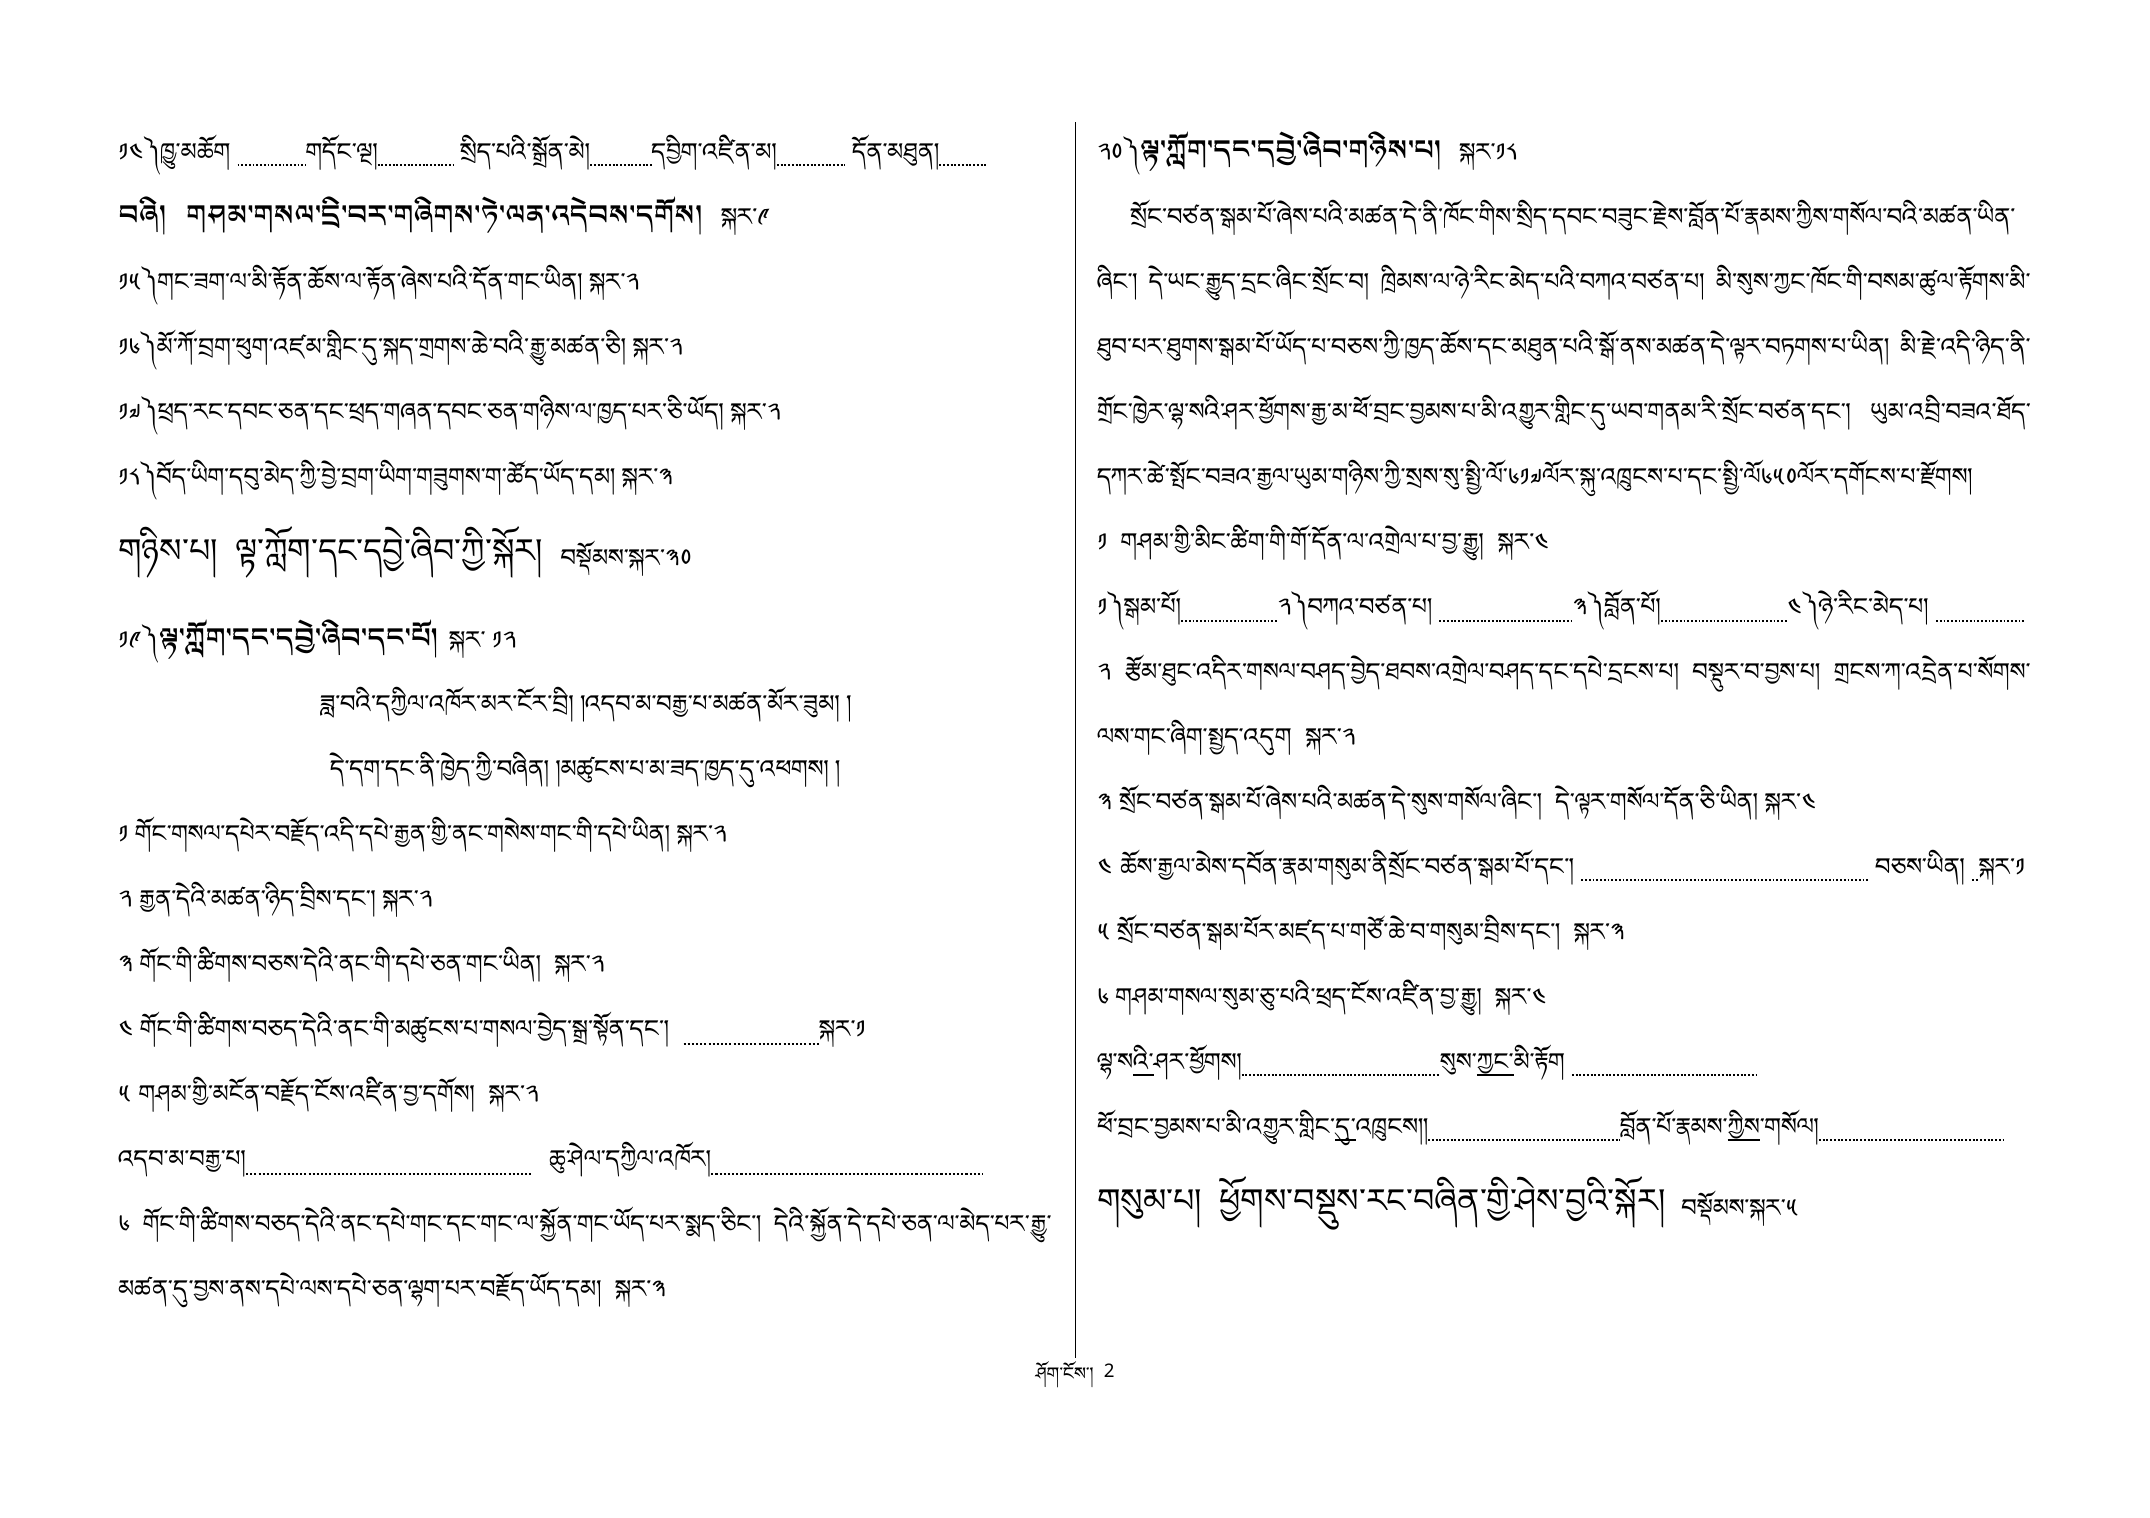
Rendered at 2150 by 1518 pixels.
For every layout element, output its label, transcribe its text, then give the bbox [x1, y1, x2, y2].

text ༡༥༽གང་ཟག་ལ་མི་རྟོན་ཆོས་ལ་རྟོན་ཞེས་པའི་དོན་གང་ཡིན། སྐར་༢ [118, 252, 1053, 317]
text ལྷ་སའི་ཤར་ཕྱོགས། སུས་ཀྱང་མི་རྟོག། [1097, 1032, 2031, 1097]
text ༣ སྲོང་བཙན་སྒམ་པོ་ཞེས་པའི་མཚན་དེ་སུས་གསོལ་ཞིང་། དེ་ལྟར་གསོལ་དོན་ཅི་ཡིན། སྐར་༤ [1097, 772, 2031, 837]
text ༦ གོང་གི་ཚིགས་བཅད་དེའི་ནང་དཔེ་གང་དང་གང་ལ་སྐྱོན་གང་ཡོད་པར་སྨད་ཅིང་། དེའི་སྐྱོན་དེ་དཔེ་ཅན་ལ་མེད་པར་རྒྱུ་མཚན་དུ་བྱས་ནས་དཔེ་ལས་དཔེ་ཅན་ལྷག་པར་བརྗོད་ཡོད་དམ། སྐར་༣ [118, 1195, 1053, 1325]
text ༡༩༽ལྟ་ཀློག་དང་དབྱེ་ཞིབ་དང་པོ། སྐར་ ༡༢ [118, 610, 1053, 675]
text ཕོ་བྲང་བྱམས་པ་མི་འགྱུར་གླིང་དུ་འཁྲུངས།། བློན་པོ་རྣམས་ཀྱིས་གསོལ། [1097, 1097, 2031, 1162]
text ༤ གོང་གི་ཚིགས་བཅད་དེའི་ནང་གི་མཚུངས་པ་གསལ་བྱེད་སྒྲ་སྟོན་དང་། སྐར་༡ [118, 1000, 1053, 1065]
text བཞི། གཤམ་གསལ་དྲི་བར་གཞིགས་ཏེ་ལན་འདེབས་དགོས། སྐར་༩ [118, 187, 1053, 252]
text ༡༨༽བོད་ཡིག་དབུ་མེད་ཀྱི་བྱེ་བྲག་ཡིག་གཟུགས་ག་ཚོད་ཡོད་དམ། སྐར་༣ [118, 447, 1053, 512]
text ༡༽སྒམ་པོ། ༢༽བཀའ་བཙན་པ། ༣༽བློན་པོ། ༤༽ཉེ་རིང་མེད་པ། ༢ རྩོམ་ཐུང་འདིར་གསལ་བཤད་བྱེད་ཐབས་འགྲེལ་བཤད་དང་དཔེ་དྲངས་པ། བསྡུར་བ་བྱས་པ། གྲངས་ཀ་འདྲེན་པ་སོགས་ལས་གང་ཞིག་སྤྱད་འདུག སྐར་༢ [1097, 577, 2031, 772]
text གཉིས་པ། ལྟ་ཀློག་དང་དབྱེ་ཞིབ་ཀྱི་སྐོར། བསྡོམས་སྐར་༣༠ [118, 512, 1053, 610]
text ༥ གཤམ་གྱི་མངོན་བརྗོད་ངོས་འཛིན་བྱ་དགོས། སྐར་༢ [118, 1065, 1053, 1130]
text འདབ་མ་བརྒྱ་པ། ཆུ་ཤེལ་དཀྱིལ་འཁོར། [118, 1130, 1053, 1195]
text ༢ རྒྱན་དེའི་མཚན་ཉིད་བྲིས་དང་། སྐར་༢ [118, 870, 1053, 935]
text ༡༤༽ཁྱུ་མཆོག། གདོང་ལྔ། སྲིད་པའི་སྒྲོན་མེ། དབྱིག་འཛིན་མ། དོན་མཐུན། [118, 122, 1053, 187]
text ༦ གཤམ་གསལ་སུམ་ཅུ་པའི་ཕྲད་ངོས་འཛིན་བྱ་རྒྱུ། སྐར་༤ [1097, 967, 2031, 1032]
text ༡༧༽ཕྲད་རང་དབང་ཅན་དང་ཕྲད་གཞན་དབང་ཅན་གཉིས་ལ་ཁྱད་པར་ཅི་ཡོད། སྐར་༢ [118, 382, 1053, 447]
text དེ་དག་དང་ནི་ཁྱེད་ཀྱི་བཞིན། །མཚུངས་པ་མ་ཟད་ཁྱད་དུ་འཕགས། ། [118, 740, 1053, 805]
text སྲོང་བཙན་སྒམ་པོ་ཞེས་པའི་མཚན་དེ་ནི་ཁོང་གིས་སྲིད་དབང་བཟུང་རྗེས་བློན་པོ་རྣམས་ཀྱིས་གསོལ་བའི་མཚན་ཡིན་ཞིང་། དེ་ཡང་རྒྱུད་དྲང་ཞིང་སྲོང་བ། ཁྲིམས་ལ་ཉེ་རིང་མེད་པའི་བཀའ་བཙན་པ། མི་སུས་ཀྱང་ཁོང་གི་བསམ་ཚུལ་རྟོགས་མི་ཐུབ་པར་ཐུགས་སྒམ་པོ་ཡོད་པ་བཅས་ཀྱི་ཁྱད་ཆོས་དང་མཐུན་པའི་སྒོ་ནས་མཚན་དེ་ལྟར་བཏགས་པ་ཡིན། མི་རྗེ་འདི་ཉིད་ནི་གྲོང་ཁྱེར་ལྷ་སའི་ཤར་ཕྱོགས་རྒྱ་མ་ཕོ་བྲང་བྱམས་པ་མི་འགྱུར་གླིང་དུ་ཡབ་གནམ་རི་སྲོང་བཙན་དང་། ཡུམ་འབྲི་བཟའ་ཐོད་དཀར་ཚེ་སྤོང་བཟའ་རྒྱལ་ཡུམ་གཉིས་ཀྱི་སྲས་སུ་སྤྱི་ལོ་༦༡༧ལོར་སྐུ་འཁྲུངས་པ་དང་སྤྱི་ལོ༦༥༠ལོར་དགོངས་པ་རྫོགས། ༡ གཤམ་གྱི་མིང་ཚིག་གི་གོ་དོན་ལ་འགྲེལ་པ་བྱ་རྒྱུ། སྐར་༤ [1097, 187, 2031, 577]
text ཟླ་བའི་དཀྱིལ་འཁོར་མར་ངོར་བྲི། །འདབ་མ་བརྒྱ་པ་མཚན་མོར་ཟུམ། ། [118, 675, 1053, 740]
text ༡༦༽མོ་ཀོ་བྲག་ཕུག་འཛམ་གླིང་དུ་སྐད་གྲགས་ཆེ་བའི་རྒྱུ་མཚན་ཅི། སྐར་༢ [118, 317, 1053, 382]
text ༤ ཆོས་རྒྱལ་མེས་དབོན་རྣམ་གསུམ་ནིསྲོང་བཙན་སྒམ་པོ་དང་། བཅས་ཡིན། སྐར་༡ [1097, 837, 2031, 902]
text ༢༠༽ལྟ་ཀློག་དང་དབྱེ་ཞིབ་གཉིས་པ། སྐར་༡༨ [1097, 122, 2031, 187]
text ༣ གོང་གི་ཚིགས་བཅས་དེའི་ནང་གི་དཔེ་ཅན་གང་ཡིན། སྐར་༢ [118, 935, 1053, 1000]
text གསུམ་པ། ཕྱོགས་བསྡུས་རང་བཞིན་གྱི་ཤེས་བྱའི་སྐོར། བསྡོམས་སྐར་༥ [1097, 1162, 2031, 1260]
text ༥ སྲོང་བཙན་སྒམ་པོར་མཛད་པ་གཙོ་ཆེ་བ་གསུམ་བྲིས་དང་། སྐར་༣ [1097, 902, 2031, 967]
text ༡ གོང་གསལ་དཔེར་བརྗོད་འདི་དཔེ་རྒྱན་གྱི་ནང་གསེས་གང་གི་དཔེ་ཡིན། སྐར་༢ [118, 805, 1053, 870]
